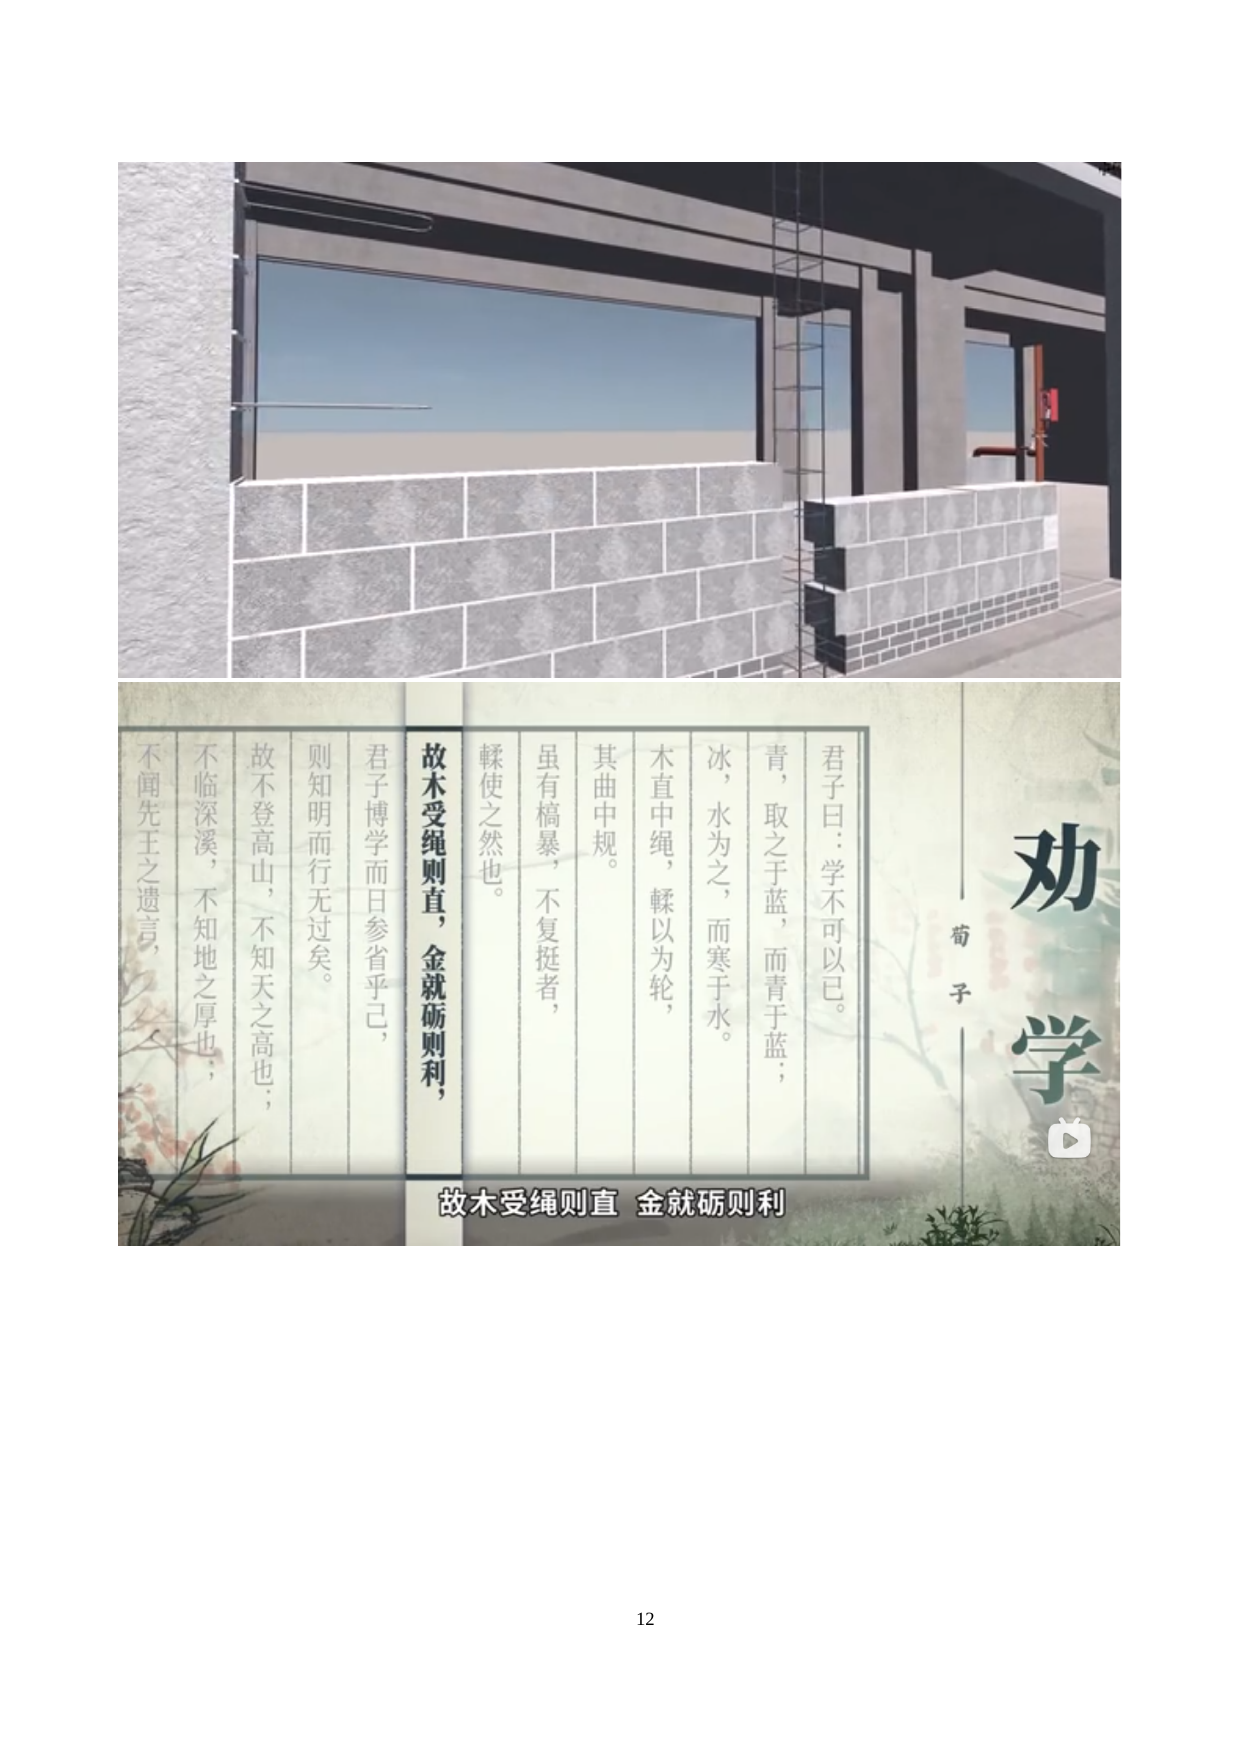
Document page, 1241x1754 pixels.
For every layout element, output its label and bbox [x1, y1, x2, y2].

picture [118, 162, 1122, 678]
picture [118, 682, 1121, 1246]
